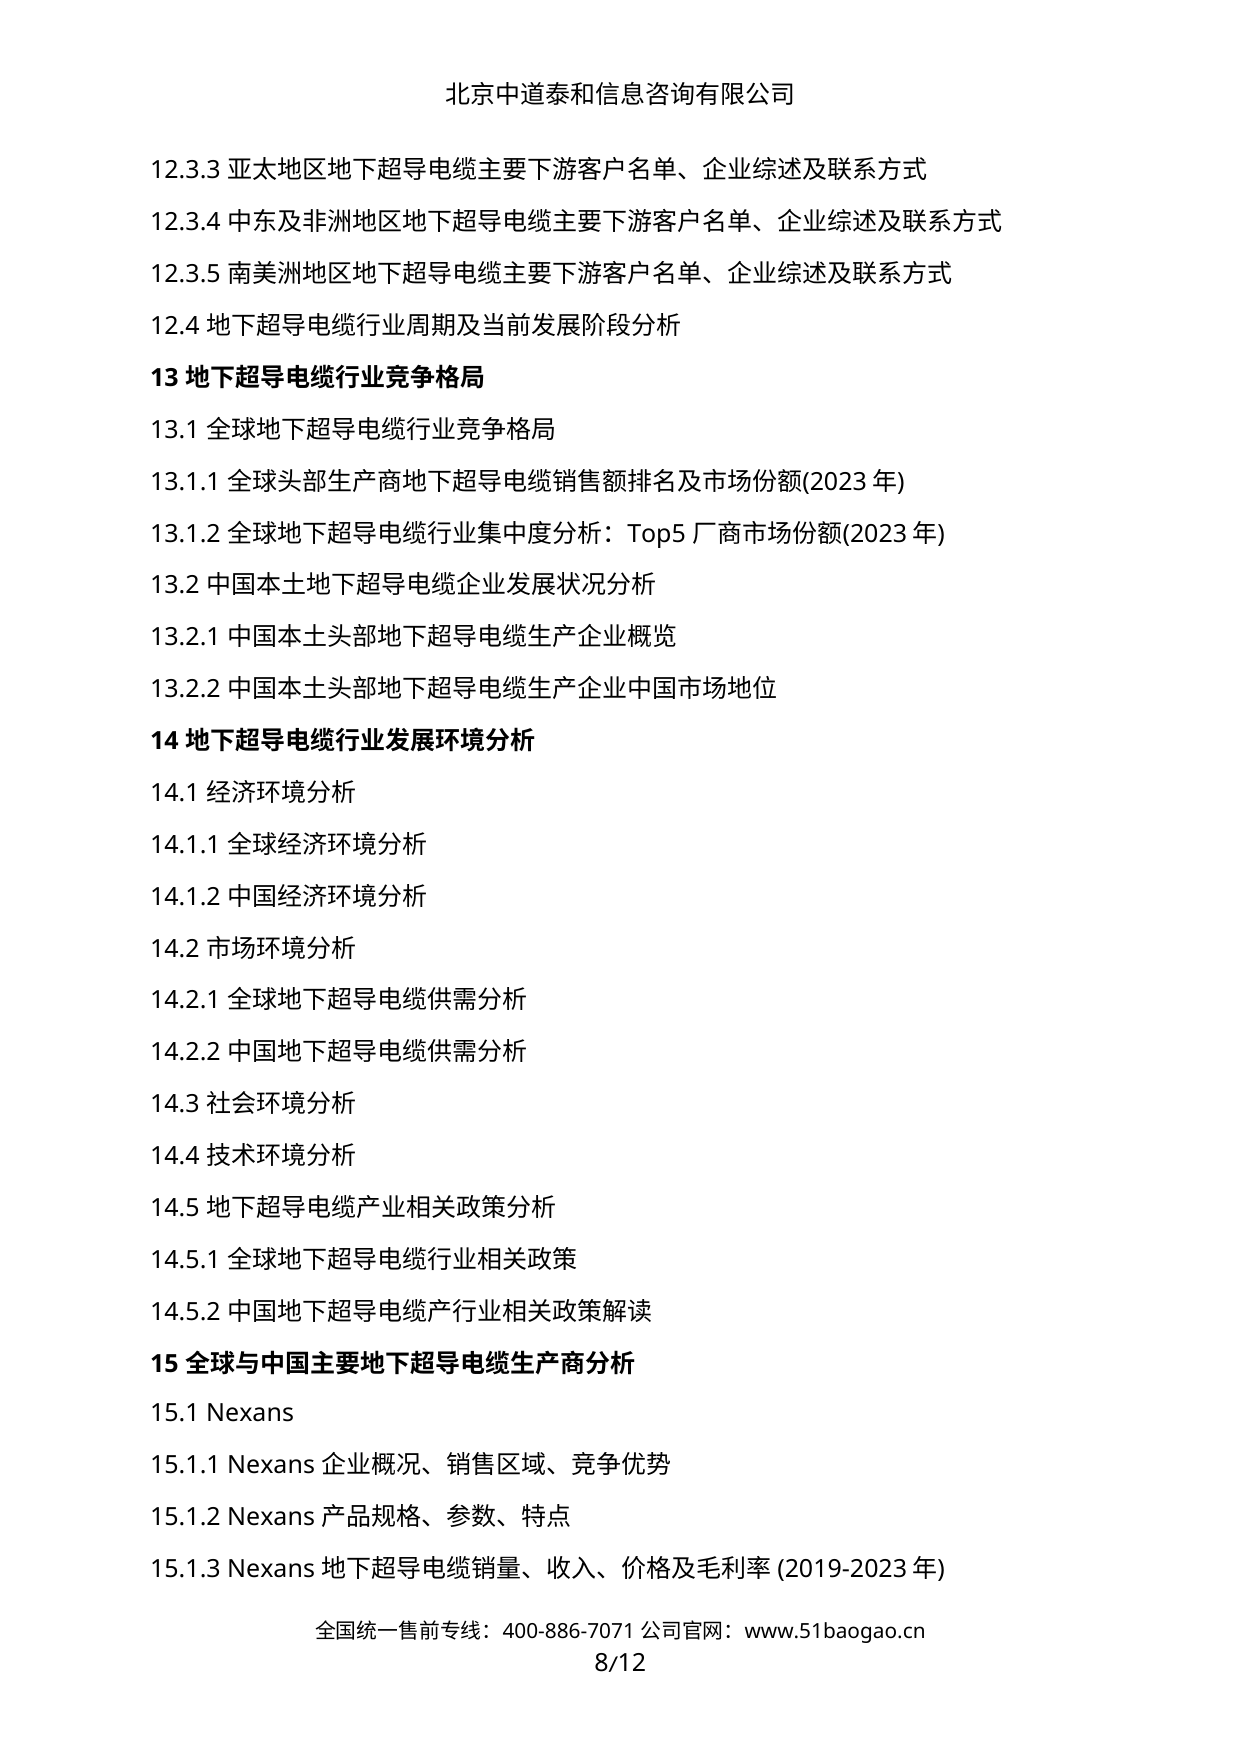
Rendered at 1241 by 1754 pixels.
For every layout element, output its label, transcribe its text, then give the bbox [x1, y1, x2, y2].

text 13.2.2 中国本土头部地下超导电缆生产企业中国市场地位 [150, 669, 1090, 705]
text 13.2.1 中国本土头部地下超导电缆生产企业概览 [150, 617, 1090, 653]
text 14 地下超导电缆行业发展环境分析 [150, 721, 1090, 757]
text 13.1.2 全球地下超导电缆行业集中度分析：Top5 厂商市场份额(2023年) [150, 513, 1090, 549]
text 14.1 经济环境分析 [150, 772, 1090, 809]
text 13.2 中国本土地下超导电缆企业发展状况分析 [150, 565, 1090, 601]
text 14.5 地下超导电缆产业相关政策分析 [150, 1187, 1090, 1224]
text 14.5.1 全球地下超导电缆行业相关政策 [150, 1239, 1090, 1276]
text 14.3 社会环境分析 [150, 1084, 1090, 1120]
text 14.2.2 中国地下超导电缆供需分析 [150, 1032, 1090, 1068]
text 12.3.3 亚太地区地下超导电缆主要下游客户名单、企业综述及联系方式 [150, 150, 1090, 186]
text 15 全球与中国主要地下超导电缆生产商分析 [150, 1343, 1090, 1379]
text 15.1.1 Nexans 企业概况、销售区域、竞争优势 [150, 1445, 1090, 1481]
text 15.1.3 Nexans 地下超导电缆销量、收入、价格及毛利率 (2019-2023年) [150, 1548, 1090, 1585]
text 12.3.5 南美洲地区地下超导电缆主要下游客户名单、企业综述及联系方式 [150, 254, 1090, 290]
text 13 地下超导电缆行业竞争格局 [150, 357, 1090, 394]
text 12.4 地下超导电缆行业周期及当前发展阶段分析 [150, 306, 1090, 342]
text 14.5.2 中国地下超导电缆产行业相关政策解读 [150, 1291, 1090, 1327]
text 14.2 市场环境分析 [150, 928, 1090, 964]
text 14.1.2 中国经济环境分析 [150, 876, 1090, 912]
text 14.2.1 全球地下超导电缆供需分析 [150, 980, 1090, 1016]
text 13.1 全球地下超导电缆行业竞争格局 [150, 409, 1090, 446]
text 15.1.2 Nexans 产品规格、参数、特点 [150, 1497, 1090, 1533]
text 15.1 Nexans [150, 1395, 1090, 1429]
text 12.3.4 中东及非洲地区地下超导电缆主要下游客户名单、企业综述及联系方式 [150, 202, 1090, 238]
text 13.1.1 全球头部生产商地下超导电缆销售额排名及市场份额(2023年) [150, 461, 1090, 497]
text 14.1.1 全球经济环境分析 [150, 824, 1090, 861]
text 14.4 技术环境分析 [150, 1136, 1090, 1172]
